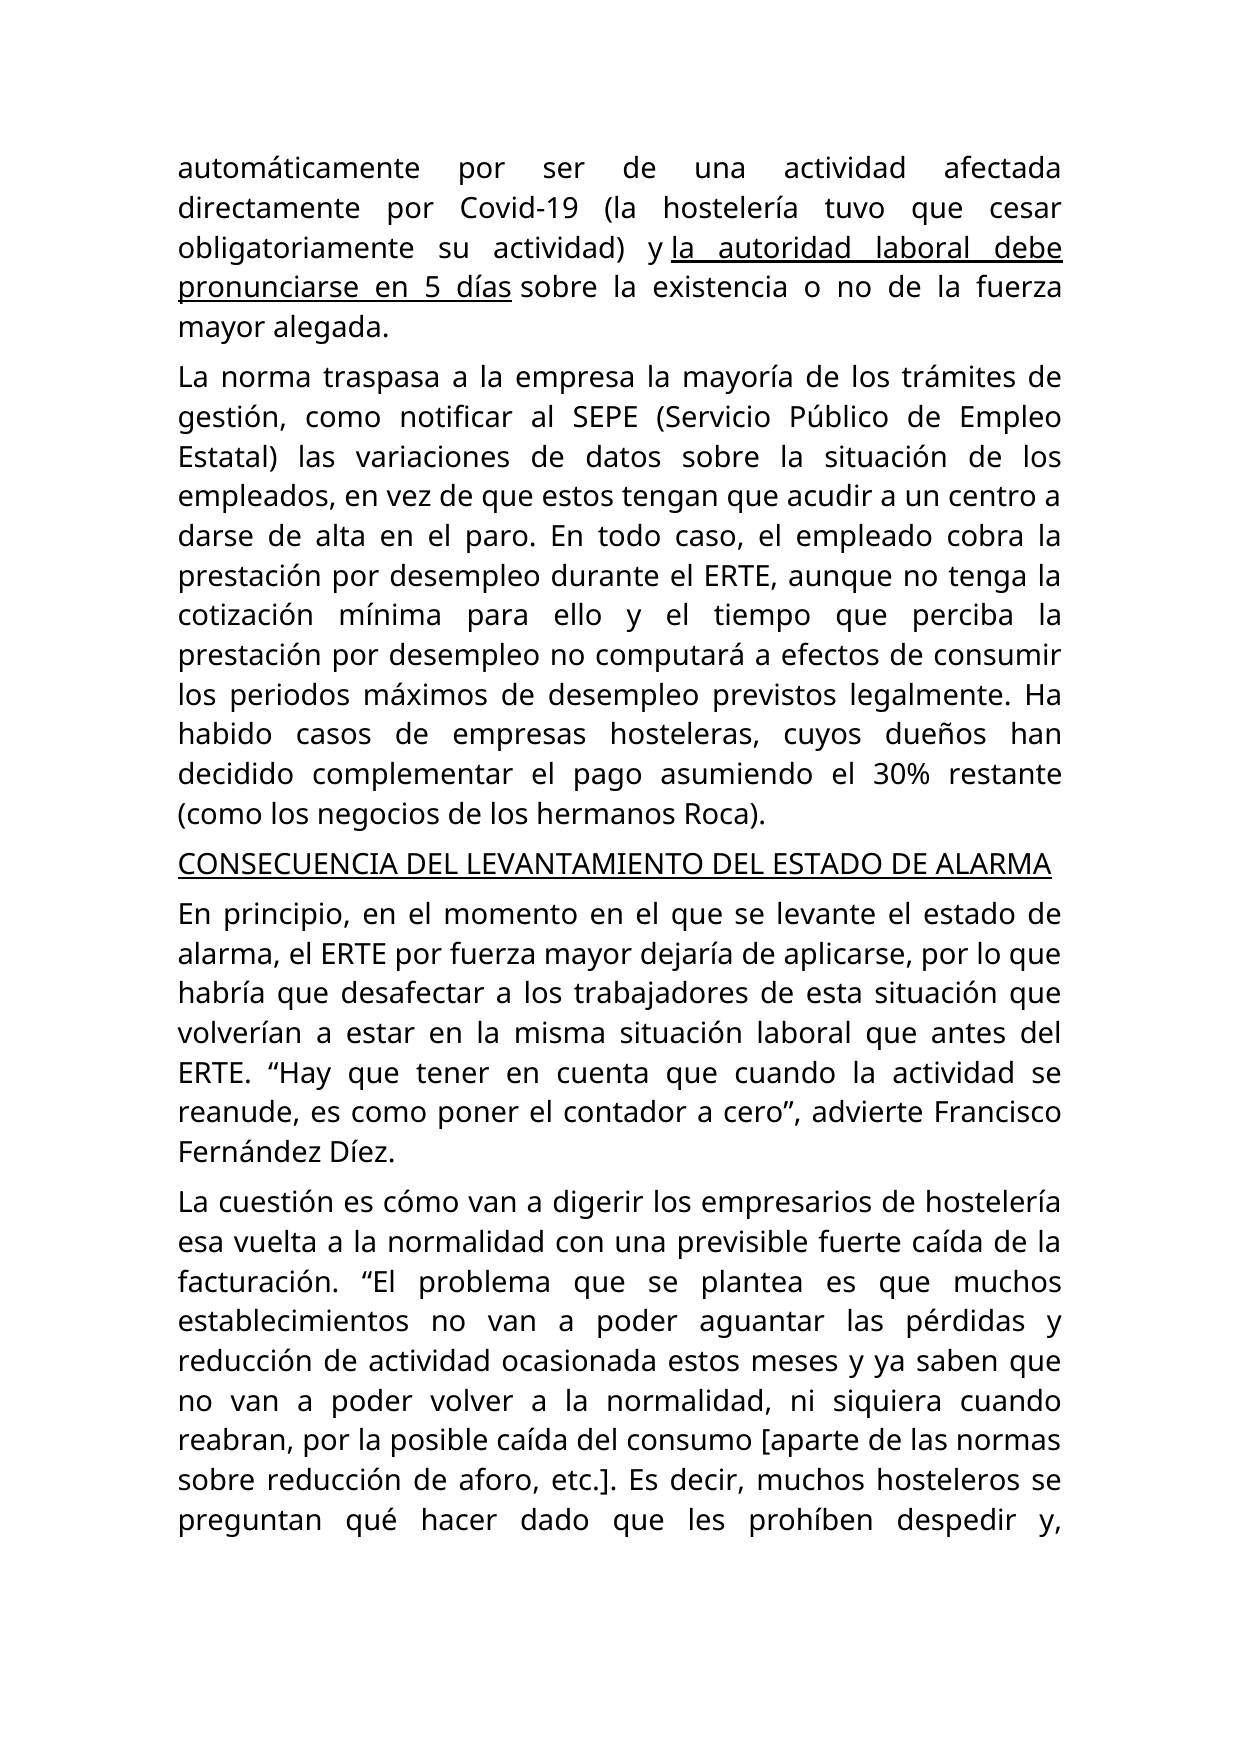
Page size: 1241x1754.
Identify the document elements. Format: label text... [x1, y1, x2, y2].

text La norma traspasa a la empresa la mayoría de los trámites de gestión, como notificar al SEPE (Servicio Público de Empleo Estatal) las variaciones de datos sobre la situación de los empleados, en vez de que estos tengan que acudir a un centro a darse de alta en el paro. En todo caso, el empleado cobra la prestación por desempleo durante el ERTE, aunque no tenga la cotización mínima para ello y el tiempo que perciba la prestación por desempleo no computará a efectos de consumir los periodos máximos de desempleo previstos legalmente. Ha habido casos de empresas hosteleras, cuyos dueños han decidido complementar el pago asumiendo el 30% restante (como los negocios de los hermanos Roca). [177, 356, 1063, 833]
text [177, 148, 1063, 346]
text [177, 1181, 1063, 1539]
text En principio, en el momento en el que se levante el estado de alarma, el ERTE por fuerza mayor dejaría de aplicarse, por lo que habría que desafectar a los trabajadores de esta situación que volverían a estar en la misma situación laboral que antes del ERTE. “Hay que tener en cuenta que cuando la actividad se reanude, es como poner el contador a cero”, advierte Francisco Fernández Díez. [177, 893, 1063, 1171]
text CONSECUENCIA DEL LEVANTAMIENTO DEL ESTADO DE ALARMA [177, 843, 1063, 883]
